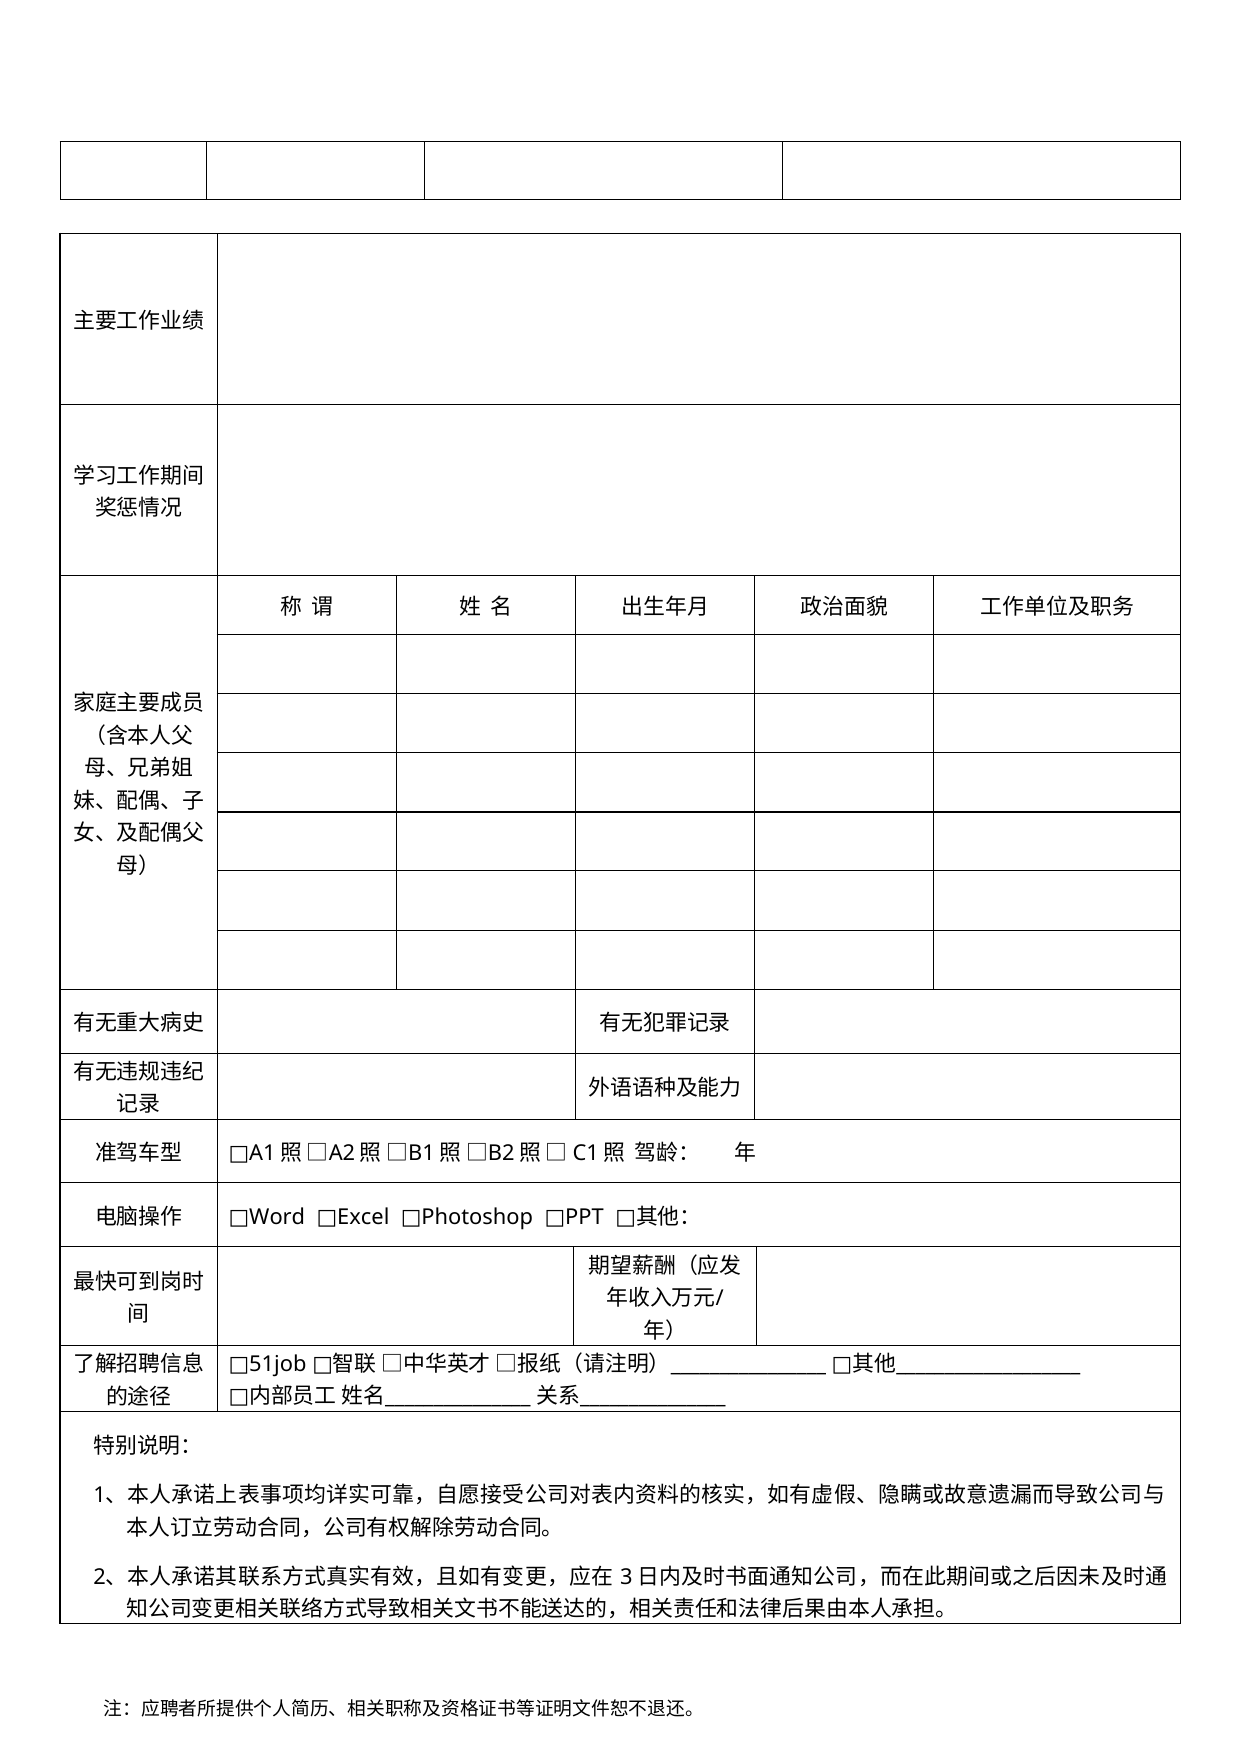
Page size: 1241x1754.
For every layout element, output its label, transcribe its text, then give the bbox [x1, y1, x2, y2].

table_cell 有无重大病史 [61, 990, 217, 1052]
table_cell [218, 635, 396, 693]
table_cell □A1照 □A2照 □B1照 □B2照 □ C1照 驾龄： 年 [218, 1120, 1180, 1182]
table_cell [783, 142, 1180, 199]
table_cell [934, 635, 1180, 693]
table_header [218, 234, 1180, 404]
table_cell [218, 1247, 573, 1345]
table_cell 期望薪酬（应发年收入万元/年） [574, 1247, 756, 1345]
table_cell [755, 694, 933, 752]
table_cell [218, 990, 575, 1052]
table_cell [218, 931, 396, 988]
table_cell [397, 694, 575, 752]
table_cell [934, 931, 1180, 988]
table_cell 出生年月 [576, 576, 754, 634]
table_cell 学习工作期间奖惩情况 [61, 405, 217, 575]
table_cell [218, 1054, 575, 1118]
table_cell 外语语种及能力 [576, 1054, 754, 1118]
table_cell 有无犯罪记录 [576, 990, 754, 1052]
table_cell [755, 1054, 1180, 1118]
table_cell [934, 871, 1180, 929]
table_cell [934, 813, 1180, 870]
table_cell [207, 142, 424, 199]
table_cell [757, 1247, 1180, 1345]
table_cell [934, 753, 1180, 811]
table_cell [218, 813, 396, 870]
table_cell [755, 871, 933, 929]
table_cell [755, 753, 933, 811]
table_cell 家庭主要成员（含本人父母、兄弟姐妹、配偶、子女、及配偶父母） [61, 576, 217, 988]
table_cell [576, 931, 754, 988]
table_header 主要工作业绩 [61, 234, 217, 404]
table_cell □Word □Excel □Photoshop □PPT □其他： [218, 1183, 1180, 1246]
table_cell [755, 990, 1180, 1052]
table_cell 电脑操作 [61, 1183, 217, 1246]
table_cell [755, 635, 933, 693]
table_cell □51job □智联 □中华英才 □报纸（请注明）________________ □其他___________________ □内部员工 姓名_______________ 关系_______________ [218, 1346, 1180, 1411]
table_cell [425, 142, 782, 199]
table_cell [576, 694, 754, 752]
table_cell [576, 753, 754, 811]
table_cell [218, 694, 396, 752]
table_cell 称 谓 [218, 576, 396, 634]
table_cell [576, 635, 754, 693]
table_cell 姓 名 [397, 576, 575, 634]
table_cell [755, 931, 933, 988]
table_cell [934, 694, 1180, 752]
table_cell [61, 1412, 1180, 1623]
table_cell 有无违规违纪记录 [61, 1054, 217, 1118]
table_cell [218, 405, 1180, 575]
table_cell [397, 813, 575, 870]
table_cell 最快可到岗时间 [61, 1247, 217, 1345]
table_cell [576, 871, 754, 929]
table_cell 了解招聘信息的途径 [61, 1346, 217, 1411]
table_cell [397, 931, 575, 988]
table_cell [397, 871, 575, 929]
table_cell [218, 753, 396, 811]
table_cell [218, 871, 396, 929]
table_cell [576, 813, 754, 870]
table_cell 政治面貌 [755, 576, 933, 634]
table_cell 准驾车型 [61, 1120, 217, 1182]
table_cell [397, 753, 575, 811]
table_cell [755, 813, 933, 870]
table_cell 工作单位及职务 [934, 576, 1180, 634]
table_cell [397, 635, 575, 693]
